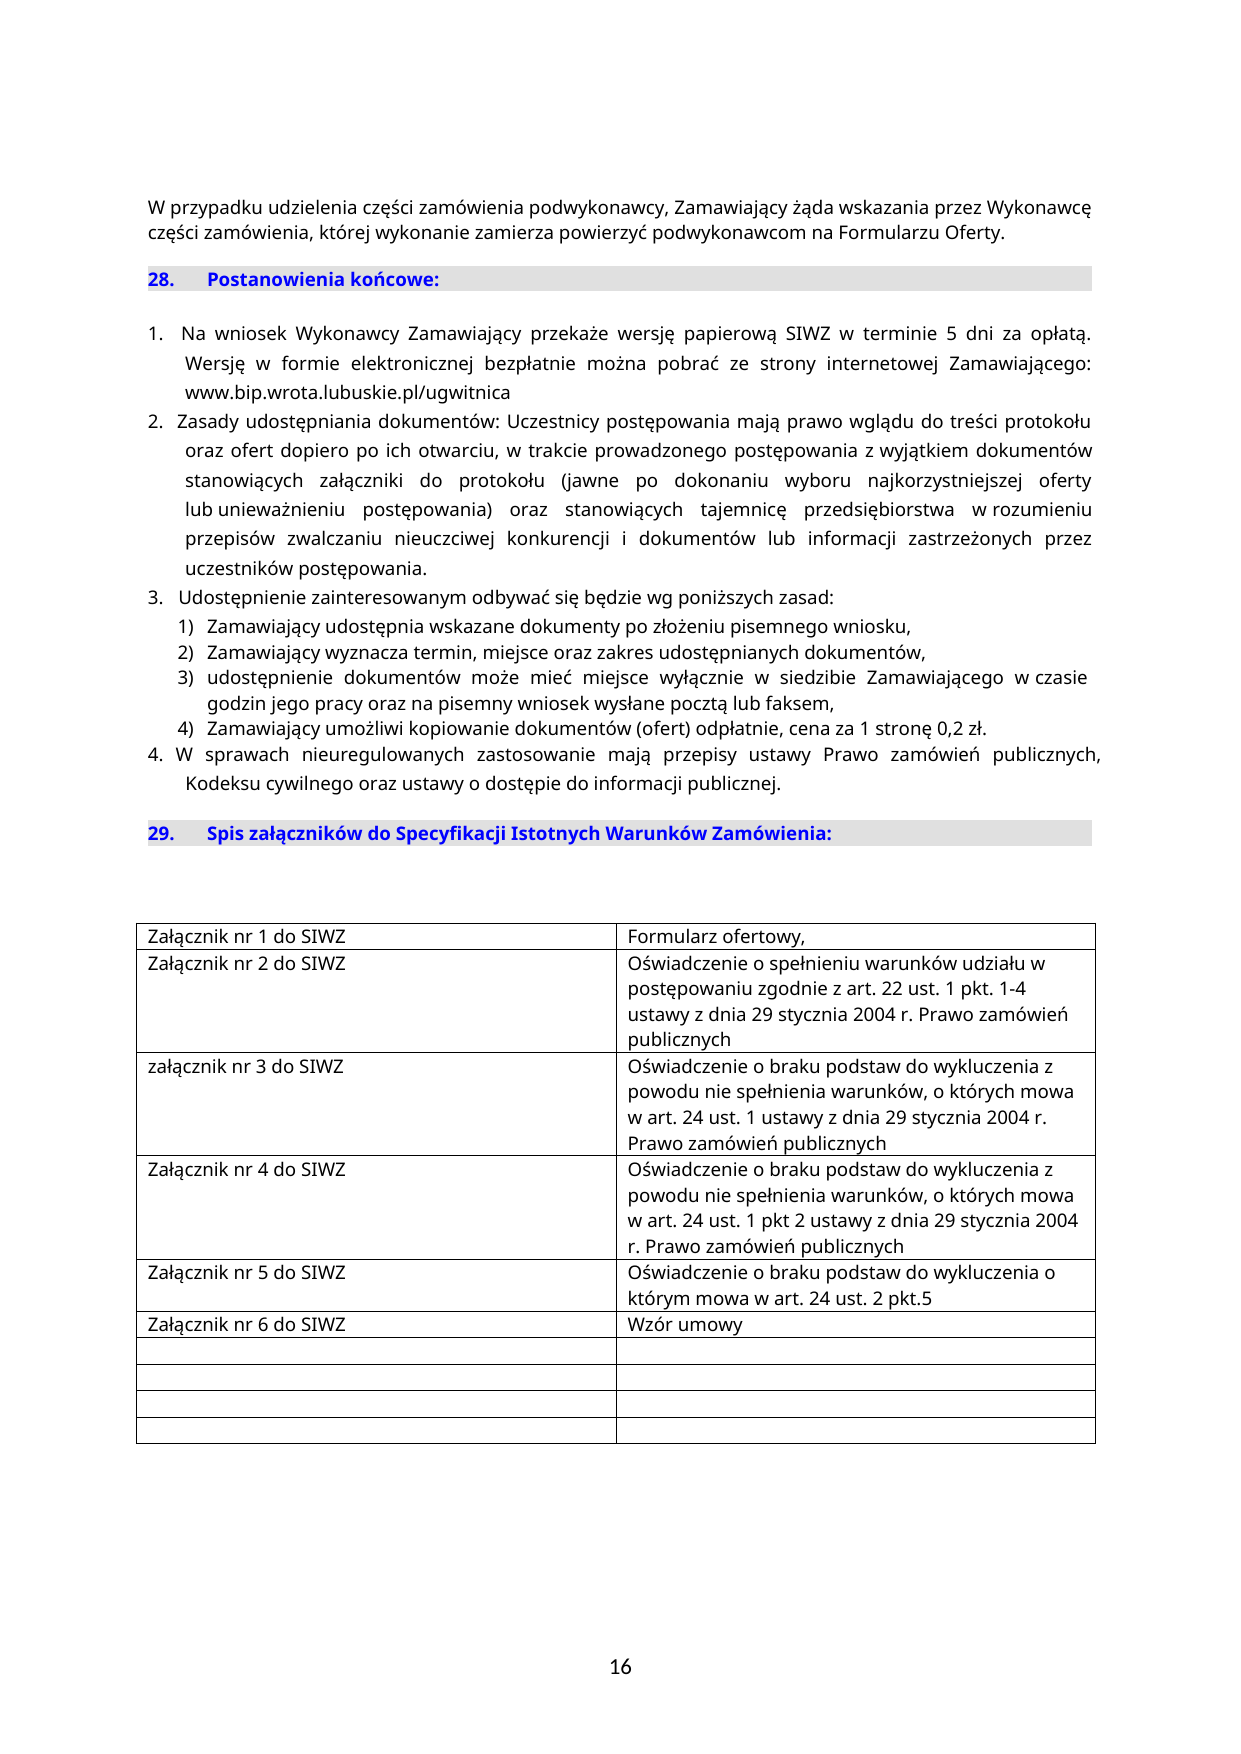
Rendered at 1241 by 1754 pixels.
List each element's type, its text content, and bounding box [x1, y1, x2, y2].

table_cell Załącznik nr 4 do SIWZ [137, 1156, 616, 1258]
table_cell załącznik nr 3 do SIWZ [137, 1053, 616, 1155]
table_cell [617, 1391, 1095, 1417]
table_cell Załącznik nr 5 do SIWZ [137, 1260, 616, 1311]
text 3. Udostępnienie zainteresowanym odbywać się będzie wg poniższych zasad: [148, 584, 1087, 610]
text 29. Spis załączników do Specyfikacji Istotnych Warunków Zamówienia: [148, 820, 1092, 846]
list Zamawiający udostępnia wskazane dokumenty po złożeniu pisemnego wniosku, [177, 613, 1148, 639]
list udostępnienie dokumentów może mieć miejsce wyłącznie w siedzibie Zamawiającego w czasie godzin jego pracy oraz na pisemny wniosek wysłane pocztą lub faksem, [177, 664, 1087, 716]
table_cell [137, 1418, 616, 1443]
list Zamawiający umożliwi kopiowanie dokumentów (ofert) odpłatnie, cena za 1 stronę 0,2 zł. [177, 716, 1087, 741]
table_header Formularz ofertowy, [617, 924, 1095, 949]
table_cell Załącznik nr 2 do SIWZ [137, 950, 616, 1052]
text W przypadku udzielenia części zamówienia podwykonawcy, Zamawiający żąda wskazania przez Wykonawcę części zamówienia, której wykonanie zamierza powierzyć podwykonawcom na Formularzu Oferty. [148, 194, 1092, 245]
table_cell [617, 1418, 1095, 1443]
list Zamawiający wyznacza termin, miejsce oraz zakres udostępnianych dokumentów, [177, 639, 1087, 664]
table_cell Oświadczenie o braku podstaw do wykluczenia z powodu nie spełnienia warunków, o których mowa w art. 24 ust. 1 pkt 2 ustawy z dnia 29 stycznia 2004 r. Prawo zamówień publicznych [617, 1156, 1095, 1258]
table_cell [617, 1338, 1095, 1364]
text 1. Na wniosek Wykonawcy Zamawiający przekaże wersję papierową SIWZ w terminie 5 dni za opłatą. Wersję w formie elektronicznej bezpłatnie można pobrać ze strony internetowej Zamawiającego: www.bip.wrota.lubuskie.pl/ugwitnica [148, 321, 1092, 405]
table_cell [617, 1365, 1095, 1390]
table_cell [137, 1338, 616, 1364]
table_cell Załącznik nr 6 do SIWZ [137, 1312, 616, 1337]
text 2. Zasady udostępniania dokumentów: Uczestnicy postępowania mają prawo wglądu do treści protokołu oraz ofert dopiero po ich otwarciu, w trakcie prowadzonego postępowania z wyjątkiem dokumentów stanowiących załączniki do protokołu (jawne po dokonaniu wyboru najkorzystniejszej oferty lub unieważnieniu postępowania) oraz stanowiących tajemnicę przedsiębiorstwa w rozumieniu przepisów zwalczaniu nieuczciwej konkurencji i dokumentów lub informacji zastrzeżonych przez uczestników postępowania. [148, 408, 1092, 580]
table_cell Wzór umowy [617, 1312, 1095, 1337]
table_cell [137, 1391, 616, 1417]
table_cell [137, 1365, 616, 1390]
table_header Załącznik nr 1 do SIWZ [137, 924, 616, 949]
text 28. Postanowienia końcowe: [148, 266, 1092, 291]
table_cell Oświadczenie o braku podstaw do wykluczenia o którym mowa w art. 24 ust. 2 pkt.5 [617, 1260, 1095, 1311]
table_cell Oświadczenie o spełnieniu warunków udziału w postępowaniu zgodnie z art. 22 ust. 1 pkt. 1-4 ustawy z dnia 29 stycznia 2004 r. Prawo zamówień publicznych [617, 950, 1095, 1052]
table_cell Oświadczenie o braku podstaw do wykluczenia z powodu nie spełnienia warunków, o których mowa w art. 24 ust. 1 ustawy z dnia 29 stycznia 2004 r. Prawo zamówień publicznych [617, 1053, 1095, 1155]
text 4. W sprawach nieuregulowanych zastosowanie mają przepisy ustawy Prawo zamówień publicznych, Kodeksu cywilnego oraz ustawy o dostępie do informacji publicznej. [148, 741, 1102, 796]
